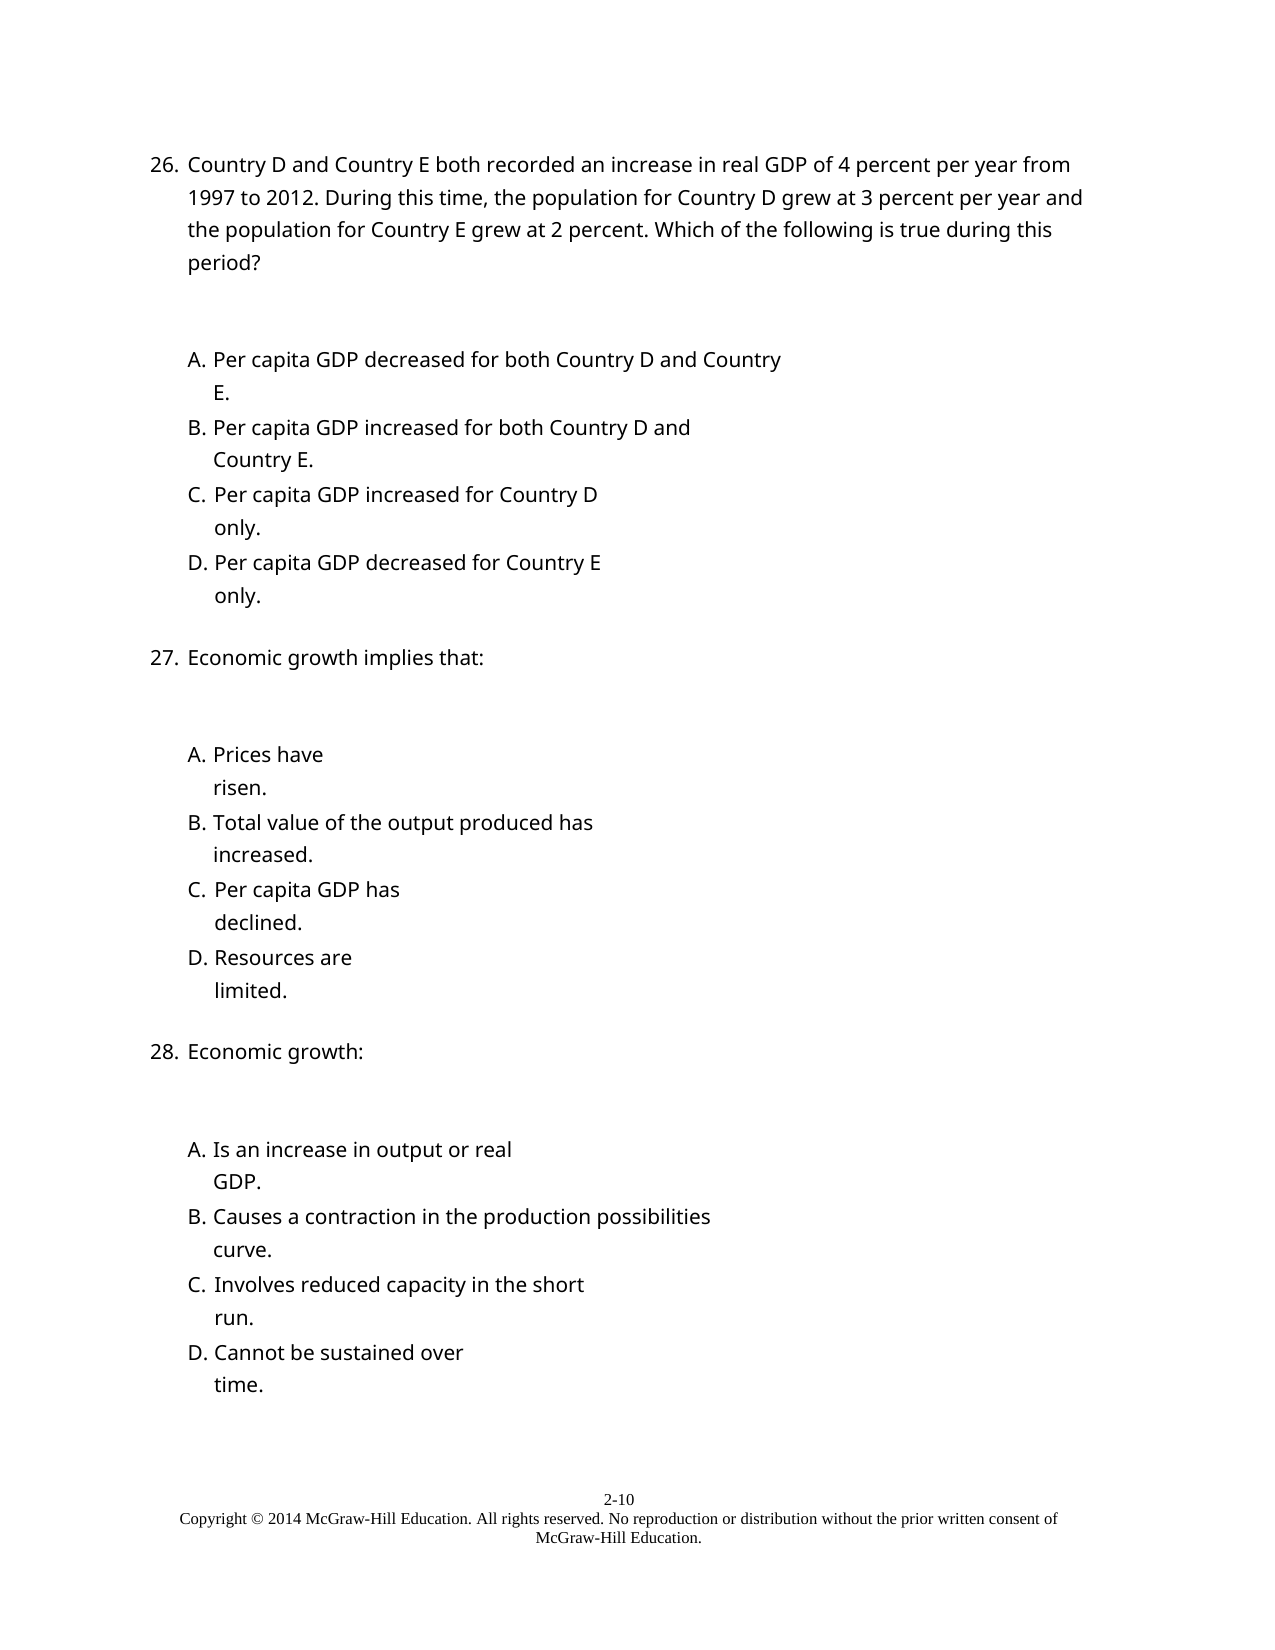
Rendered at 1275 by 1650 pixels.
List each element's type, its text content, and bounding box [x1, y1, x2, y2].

table_header 28. [150, 1038, 187, 1403]
table_header Country D and Country E both recorded an increase in real GDP of 4 percent per year from 1997 to 2012. During this time, the population for Country D grew at 3 percent per year and the population for Country E grew at 2 percent. Which of the following is true during this period? [188, 150, 1087, 613]
table_header 26. [150, 150, 187, 613]
table_header Economic growth implies that: [188, 643, 1087, 1008]
table_header 27. [150, 643, 187, 1008]
table_header Economic growth: [188, 1038, 1087, 1403]
